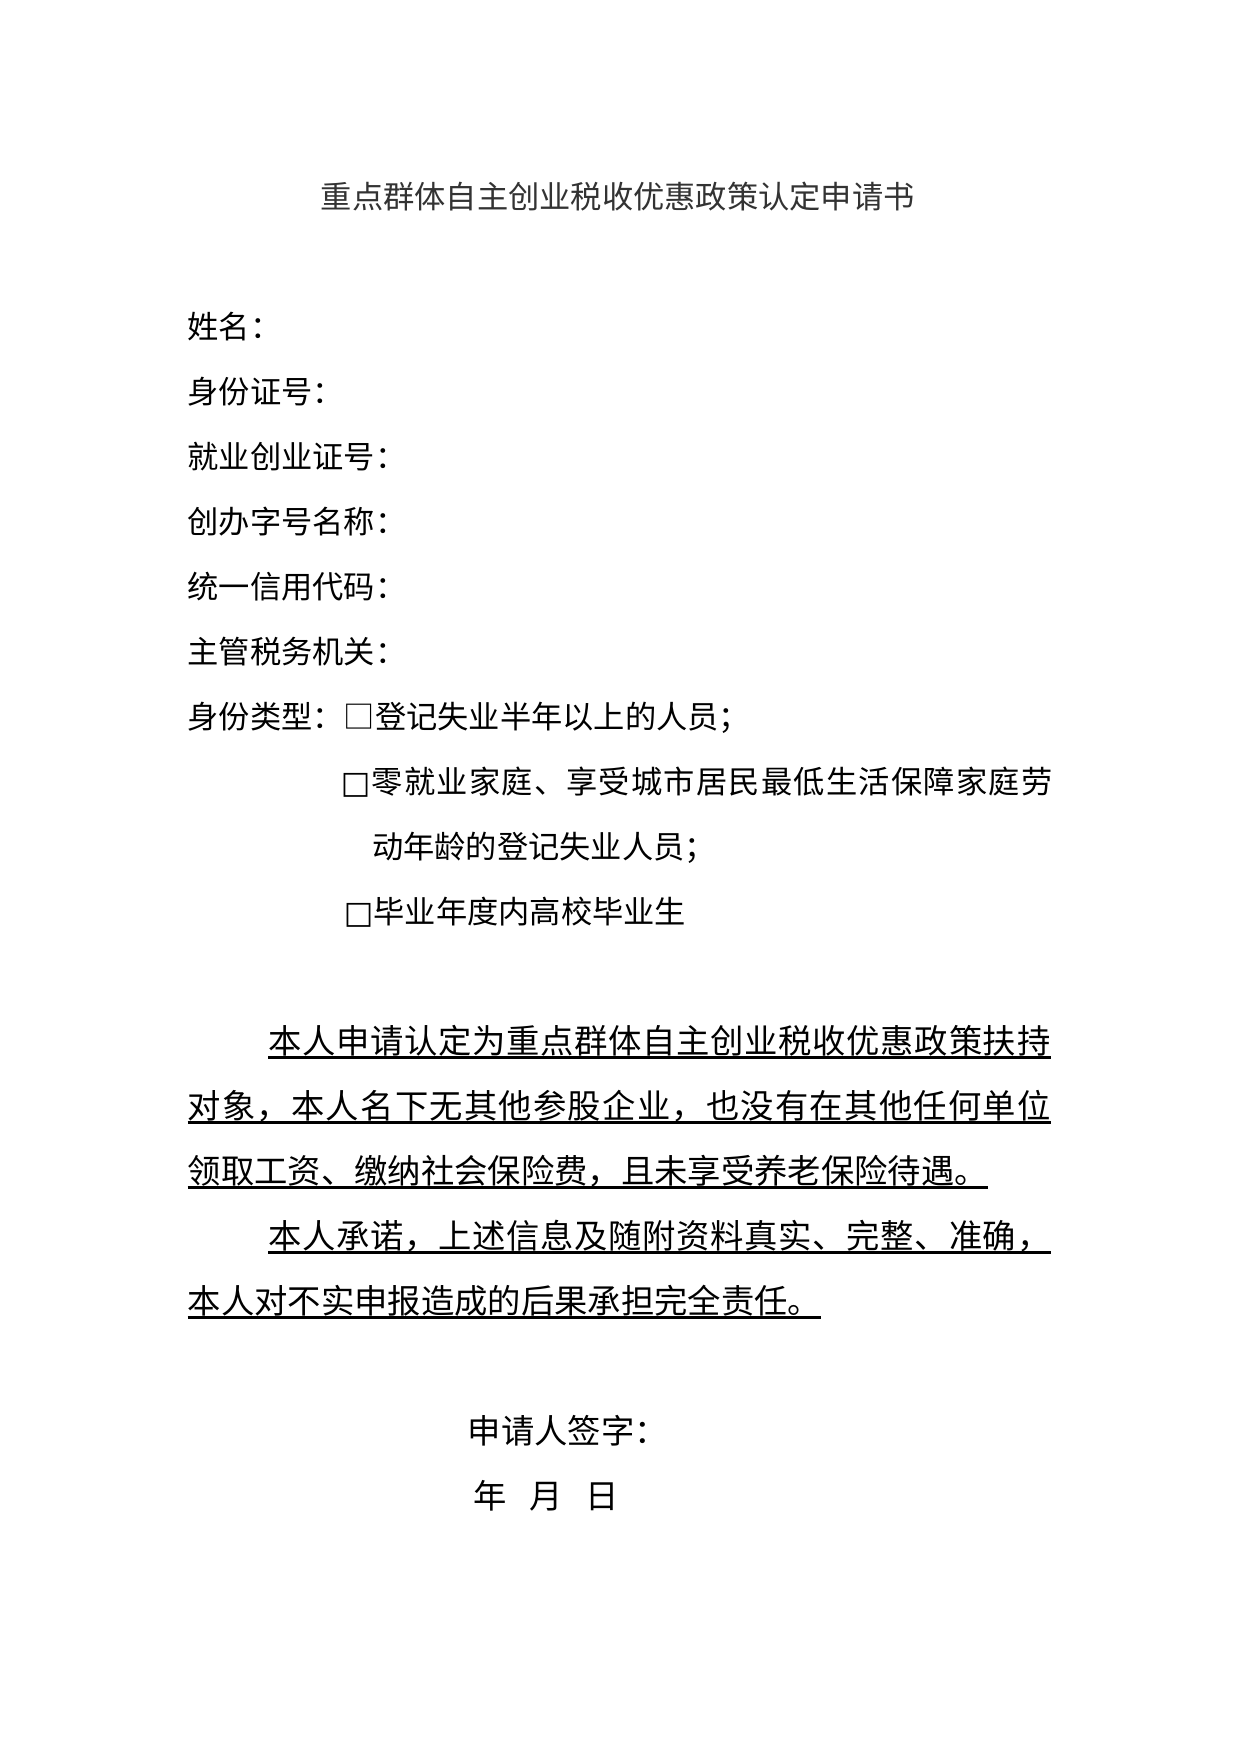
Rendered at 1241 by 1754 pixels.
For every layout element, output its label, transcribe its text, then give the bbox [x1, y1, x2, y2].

text 统一信用代码： [187, 552, 1053, 617]
text 姓名： [187, 292, 1053, 357]
text 本人申请认定为重点群体自主创业税收优惠政策扶持对象，本人名下无其他参股企业，也没有在其他任何单位领取工资、缴纳社会保险费，且未享受养老保险待遇。 [187, 1007, 1053, 1202]
text 主管税务机关： [187, 617, 1053, 682]
text 创办字号名称： [187, 487, 1053, 552]
text □毕业年度内高校毕业生 [187, 877, 1053, 942]
text 申请人签字： [187, 1397, 1053, 1462]
text 身份证号： [187, 357, 1053, 422]
text 年 月 日 [187, 1462, 1053, 1527]
text 本人承诺，上述信息及随附资料真实、完整、准确，本人对不实申报造成的后果承担完全责任。 [187, 1202, 1053, 1332]
text □零就业家庭、享受城市居民最低生活保障家庭劳动年龄的登记失业人员； [341, 747, 1053, 877]
text 身份类型：□登记失业半年以上的人员； [187, 682, 1053, 747]
text 就业创业证号： [187, 422, 1053, 487]
text 重点群体自主创业税收优惠政策认定申请书 [187, 162, 1053, 227]
